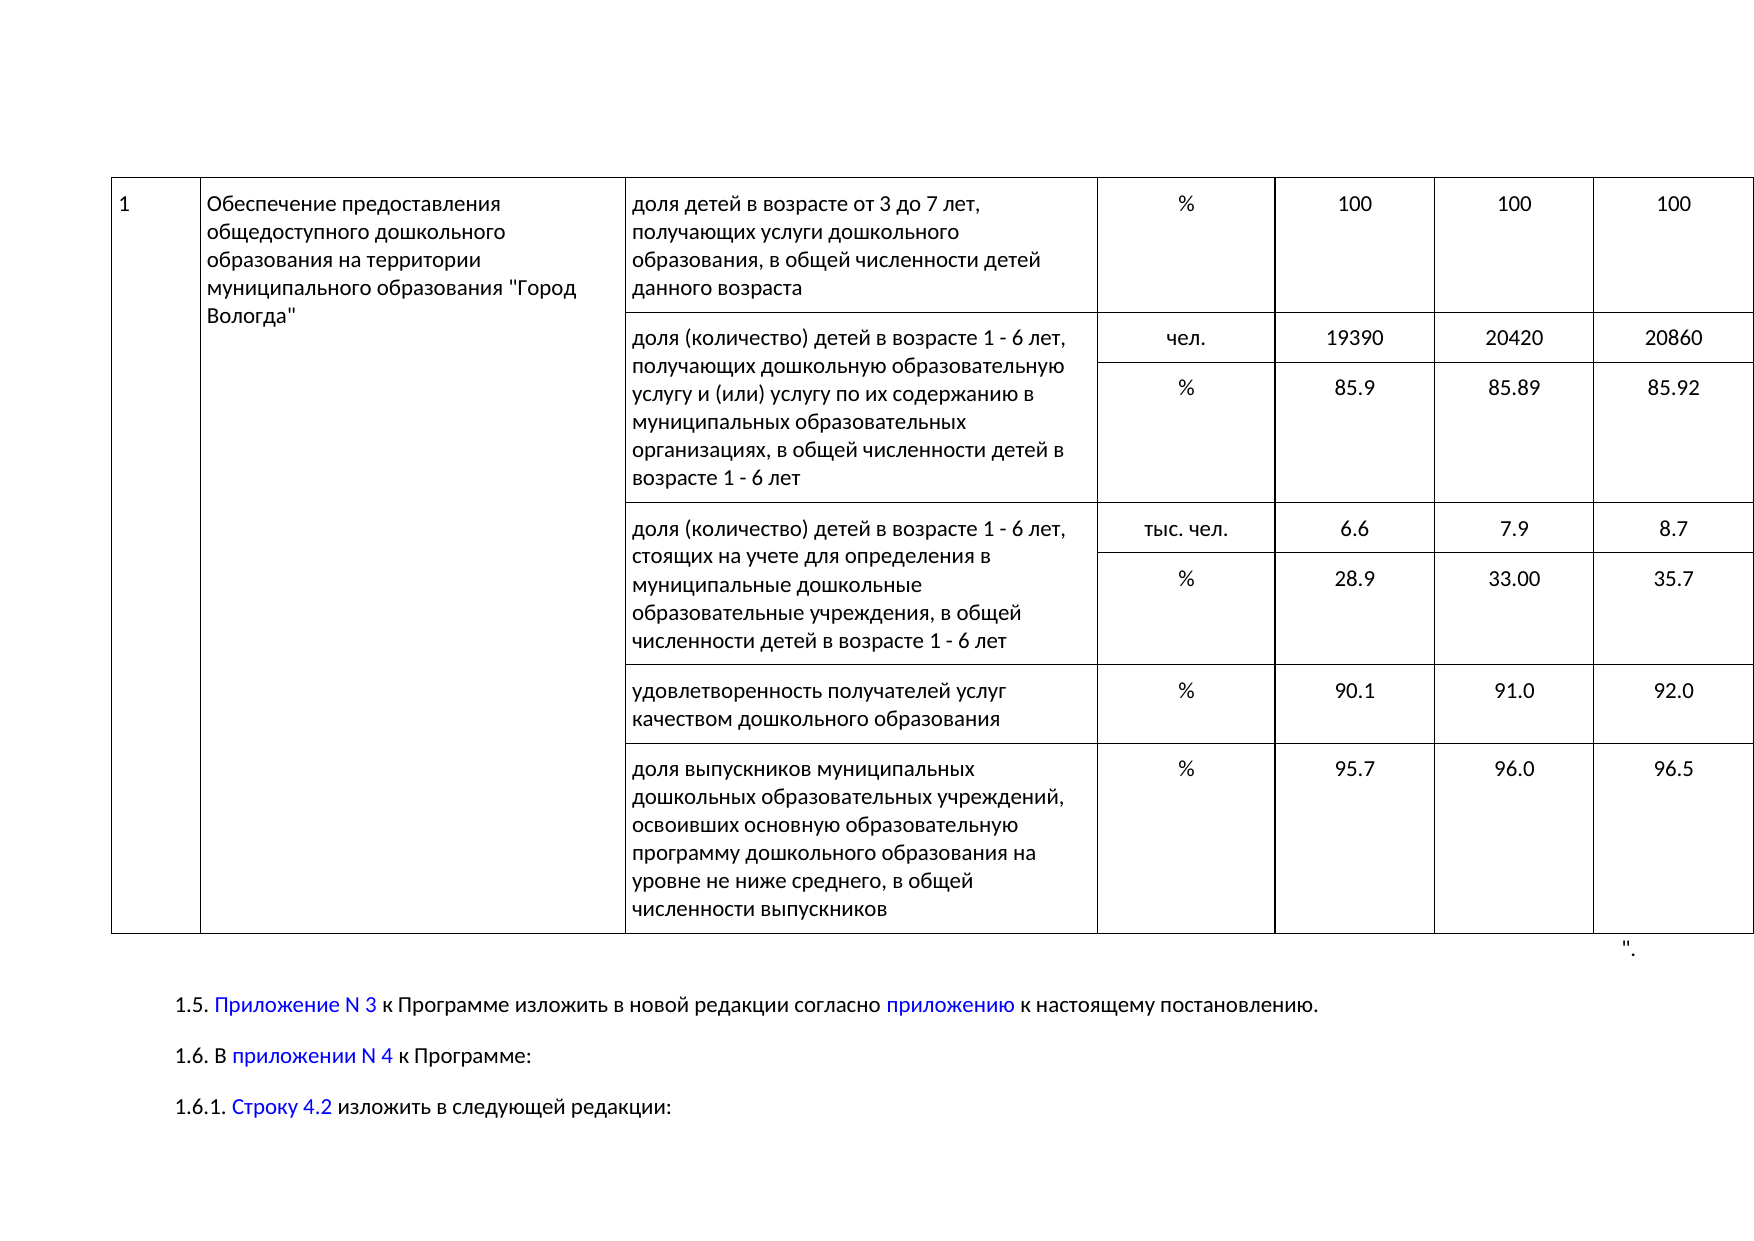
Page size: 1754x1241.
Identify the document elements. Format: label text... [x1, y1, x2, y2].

table_cell 8.7 [1594, 503, 1753, 552]
table_cell 35.7 [1594, 553, 1753, 664]
table_header % [1098, 178, 1274, 312]
table_header 100 [1435, 178, 1593, 312]
table_cell 6.6 [1276, 503, 1434, 552]
table_cell 96.0 [1435, 744, 1593, 933]
table_header Обеспечение предоставления общедоступного дошкольного образования на территории муниципального образования "Город Вологда" [201, 178, 625, 933]
table_cell 91.0 [1435, 665, 1593, 743]
text 1.6.1. Строку 4.2 изложить в следующей редакции: [118, 1092, 1636, 1120]
table_cell 33.00 [1435, 553, 1593, 664]
table_cell 20420 [1435, 313, 1593, 362]
table_cell 95.7 [1276, 744, 1434, 933]
table_cell доля (количество) детей в возрасте 1 - 6 лет, получающих дошкольную образовательную услугу и (или) услугу по их содержанию в муниципальных образовательных организациях, в общей численности детей в возрасте 1 - 6 лет [626, 313, 1097, 502]
table_cell чел. [1098, 313, 1274, 362]
table_cell доля (количество) детей в возрасте 1 - 6 лет, стоящих на учете для определения в муниципальные дошкольные образовательные учреждения, в общей численности детей в возрасте 1 - 6 лет [626, 503, 1097, 664]
table_cell 85.92 [1594, 363, 1753, 502]
table_header 1 [112, 178, 200, 933]
table_header доля детей в возрасте от 3 до 7 лет, получающих услуги дошкольного образования, в общей численности детей данного возраста [626, 178, 1097, 312]
text ". [118, 934, 1636, 962]
table_header 100 [1276, 178, 1434, 312]
table_cell тыс. чел. [1098, 503, 1274, 552]
table_cell 85.89 [1435, 363, 1593, 502]
table_cell 90.1 [1276, 665, 1434, 743]
table_header 100 [1594, 178, 1753, 312]
table_cell 20860 [1594, 313, 1753, 362]
table_cell % [1098, 665, 1274, 743]
table_cell 96.5 [1594, 744, 1753, 933]
table_cell % [1098, 363, 1274, 502]
text 1.5. Приложение N 3 к Программе изложить в новой редакции согласно приложению к настоящему постановлению. [118, 990, 1636, 1018]
table_cell 19390 [1276, 313, 1434, 362]
table_cell 85.9 [1276, 363, 1434, 502]
text 1.6. В приложении N 4 к Программе: [118, 1041, 1636, 1069]
table_cell доля выпускников муниципальных дошкольных образовательных учреждений, освоивших основную образовательную программу дошкольного образования на уровне не ниже среднего, в общей численности выпускников [626, 744, 1097, 933]
table_cell 28.9 [1276, 553, 1434, 664]
table_cell % [1098, 553, 1274, 664]
table_cell 7.9 [1435, 503, 1593, 552]
table_cell удовлетворенность получателей услуг качеством дошкольного образования [626, 665, 1097, 743]
table_cell 92.0 [1594, 665, 1753, 743]
table_cell % [1098, 744, 1274, 933]
